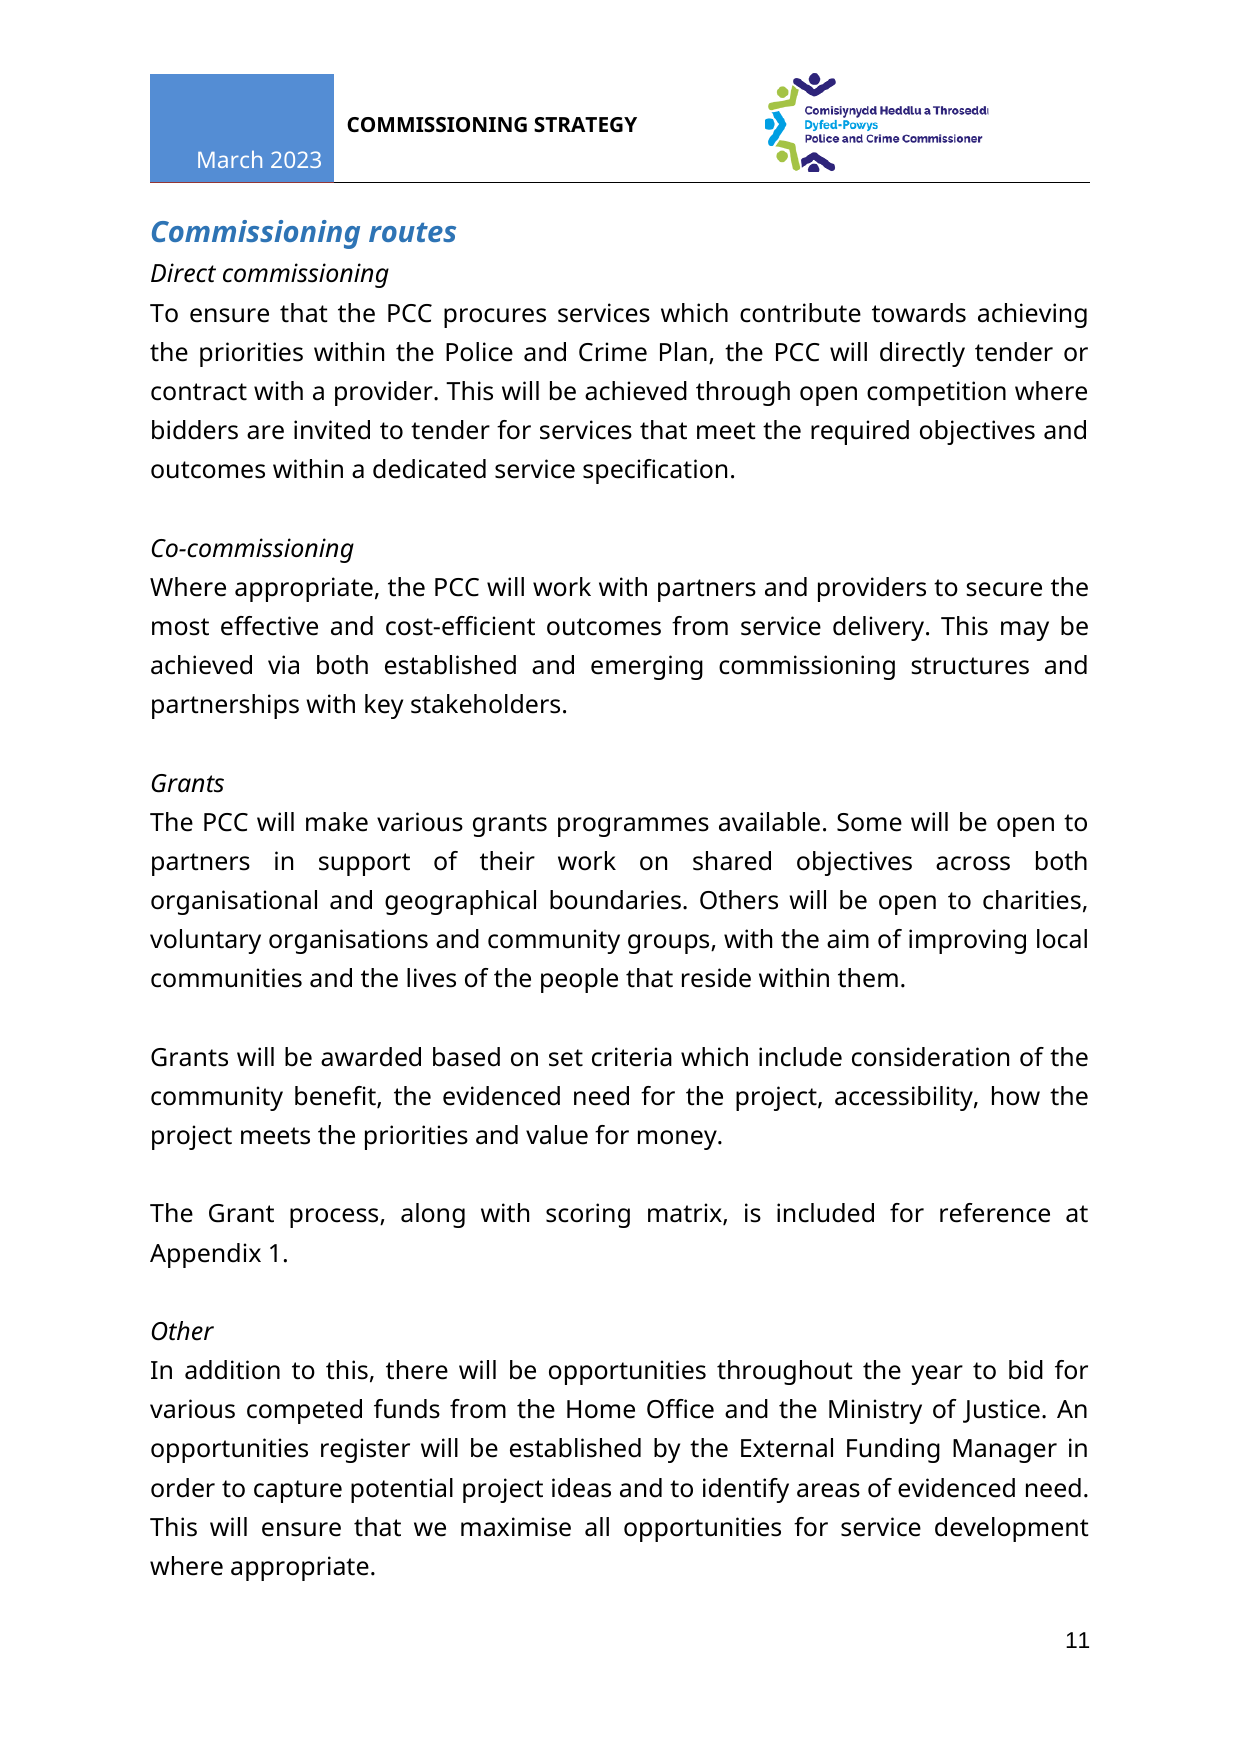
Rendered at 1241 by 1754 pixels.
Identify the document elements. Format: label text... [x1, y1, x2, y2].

subtitle Commissioning routes [150, 211, 1090, 251]
subtitle Other [150, 1313, 1090, 1348]
subtitle Grants [150, 765, 1090, 799]
text The PCC will make various grants programmes available. Some will be open to partners in support of their work on shared objectives across both organisational and geographical boundaries. Others will be open to charities, voluntary organisations and community groups, with the aim of improving local communities and the lives of the people that reside within them. [150, 804, 1090, 995]
picture [763, 73, 989, 171]
text To ensure that the PCC procures services which contribute towards achieving the priorities within the Police and Crime Plan, the PCC will directly tender or contract with a provider. This will be achieved through open competition where bidders are invited to tender for services that meet the required objectives and outcomes within a dedicated service specification. [150, 295, 1090, 486]
text The Grant process, along with scoring matrix, is included for reference at Appendix 1. [150, 1196, 1090, 1269]
text In addition to this, there will be opportunities throughout the year to bid for various competed funds from the Home Office and the Ministry of Justice. An opportunities register will be established by the External Funding Manager in order to capture potential project ideas and to identify areas of evidenced need. This will ensure that we maximise all opportunities for service development where appropriate. [150, 1353, 1090, 1583]
subtitle Co-commissioning [150, 530, 1090, 564]
text Grants will be awarded based on set criteria which include consideration of the community benefit, the evidenced need for the project, accessibility, how the project meets the priorities and value for money. [150, 1039, 1090, 1152]
subtitle Direct commissioning [150, 256, 1090, 290]
text Where appropriate, the PCC will work with partners and providers to secure the most effective and cost-efficient outcomes from service delivery. This may be achieved via both established and emerging commissioning structures and partnerships with key stakeholders. [150, 569, 1090, 721]
